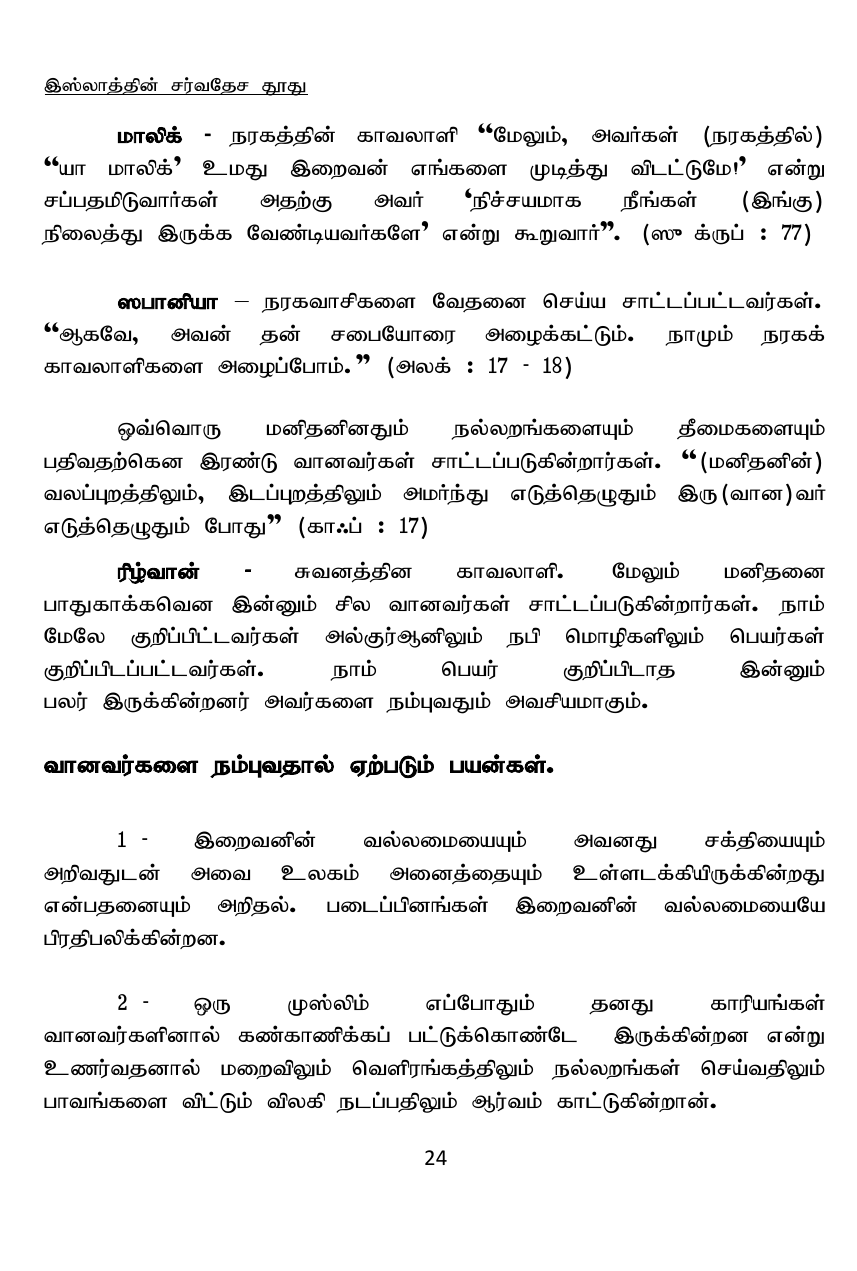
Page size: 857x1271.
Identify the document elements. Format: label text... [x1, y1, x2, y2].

list 1 - ,iwtdpd; ty;yikiaAk; mtdJ rf;jpiaAk; mwptJld; mit cyfk; midj;ijAk; cs;slf;fpapUf;fpd;wJ vd;gjidAk; mwpjy;. gilg;gpdq;fs; ,iwtdpd; ty;yikiaNa gpujpgypf;fpd;wd. [44, 829, 827, 955]
text ]ghdpah – eufthrpfis Ntjid nra;a rhl;lg;gl;ltu;fs;. ''MfNt> mtd; jd; rigNahiu miof;fl;Lk;. ehKk; euff; fhtyhspfis miog;Nghk;."" (myf; : 17 - 18) [44, 283, 827, 383]
list xt;nthU kdpjdpdJk; ey;ywq;fisAk; jPikfisAk; gjptjw;nfd ,uz;L thdtu;fs; rhl;lg;gLfpd;whu;fs;. ''(kdpjdpd;) tyg;Gwj;jpYk;> ,lg;Gwj;jpYk; mkHe;J vLj;njOJk; ,U(thd)tH vLj;njOJk; NghJ"" (fh/g; : 17) [44, 417, 827, 543]
text thdtu;fis ek;Gtjhy; Vw;gLk; gad;fs;. [44, 752, 827, 782]
list upo;thd; - Rtdj;jpd fhtyhsp. NkYk; kdpjid ghJfhf;fntd ,d;Dk; rpy thdtu;fs; rhl;lg;gLfpd;whu;fs;. ehk; NkNy Fwpg;gpl;ltu;fs; my;Fu;MdpYk; egp nkhopfspYk; ngau;fs; Fwpg;gplg;gl;ltu;fs;. ehk; ngau; Fwpg;gplhj ,d;Dk; gyu; ,Uf;fpd;wdu; mtu;fis ek;GtJk; mtrpakhFk;. [44, 559, 827, 718]
list khypf; - eufj;jpd; fhtyhsp ''NkYk;> mtHfs; (eufj;jpy;) ''ah khypf;" ckJ ,iwtd; vq;fis Kbj;J tpll;LNk!" vd;W rg;gjkpLthHfs;; mjw;F mtH 'epr;rakhf ePq;fs; (,q;F) epiyj;J ,Uf;f Ntz;batHfNs" vd;W $WthH"". (]{f;Ug; : 77) [44, 124, 827, 250]
list 2 - xU K];ypk; vg;NghJk; jdJ fhupaq;fs; thdtu;fspdhy; fz;fhzpf;fg; gl;Lf;nfhz;Nl ,Uf;fpd;wd vd;W czu;tjdhy; kiwtpYk; ntspuq;fj;jpYk; ey;ywq;fs; nra;tjpYk; ghtq;fis tpl;Lk; tpyfp elg;gjpYk; Mu;tk; fhl;Lfpd;whd;. [44, 991, 827, 1117]
